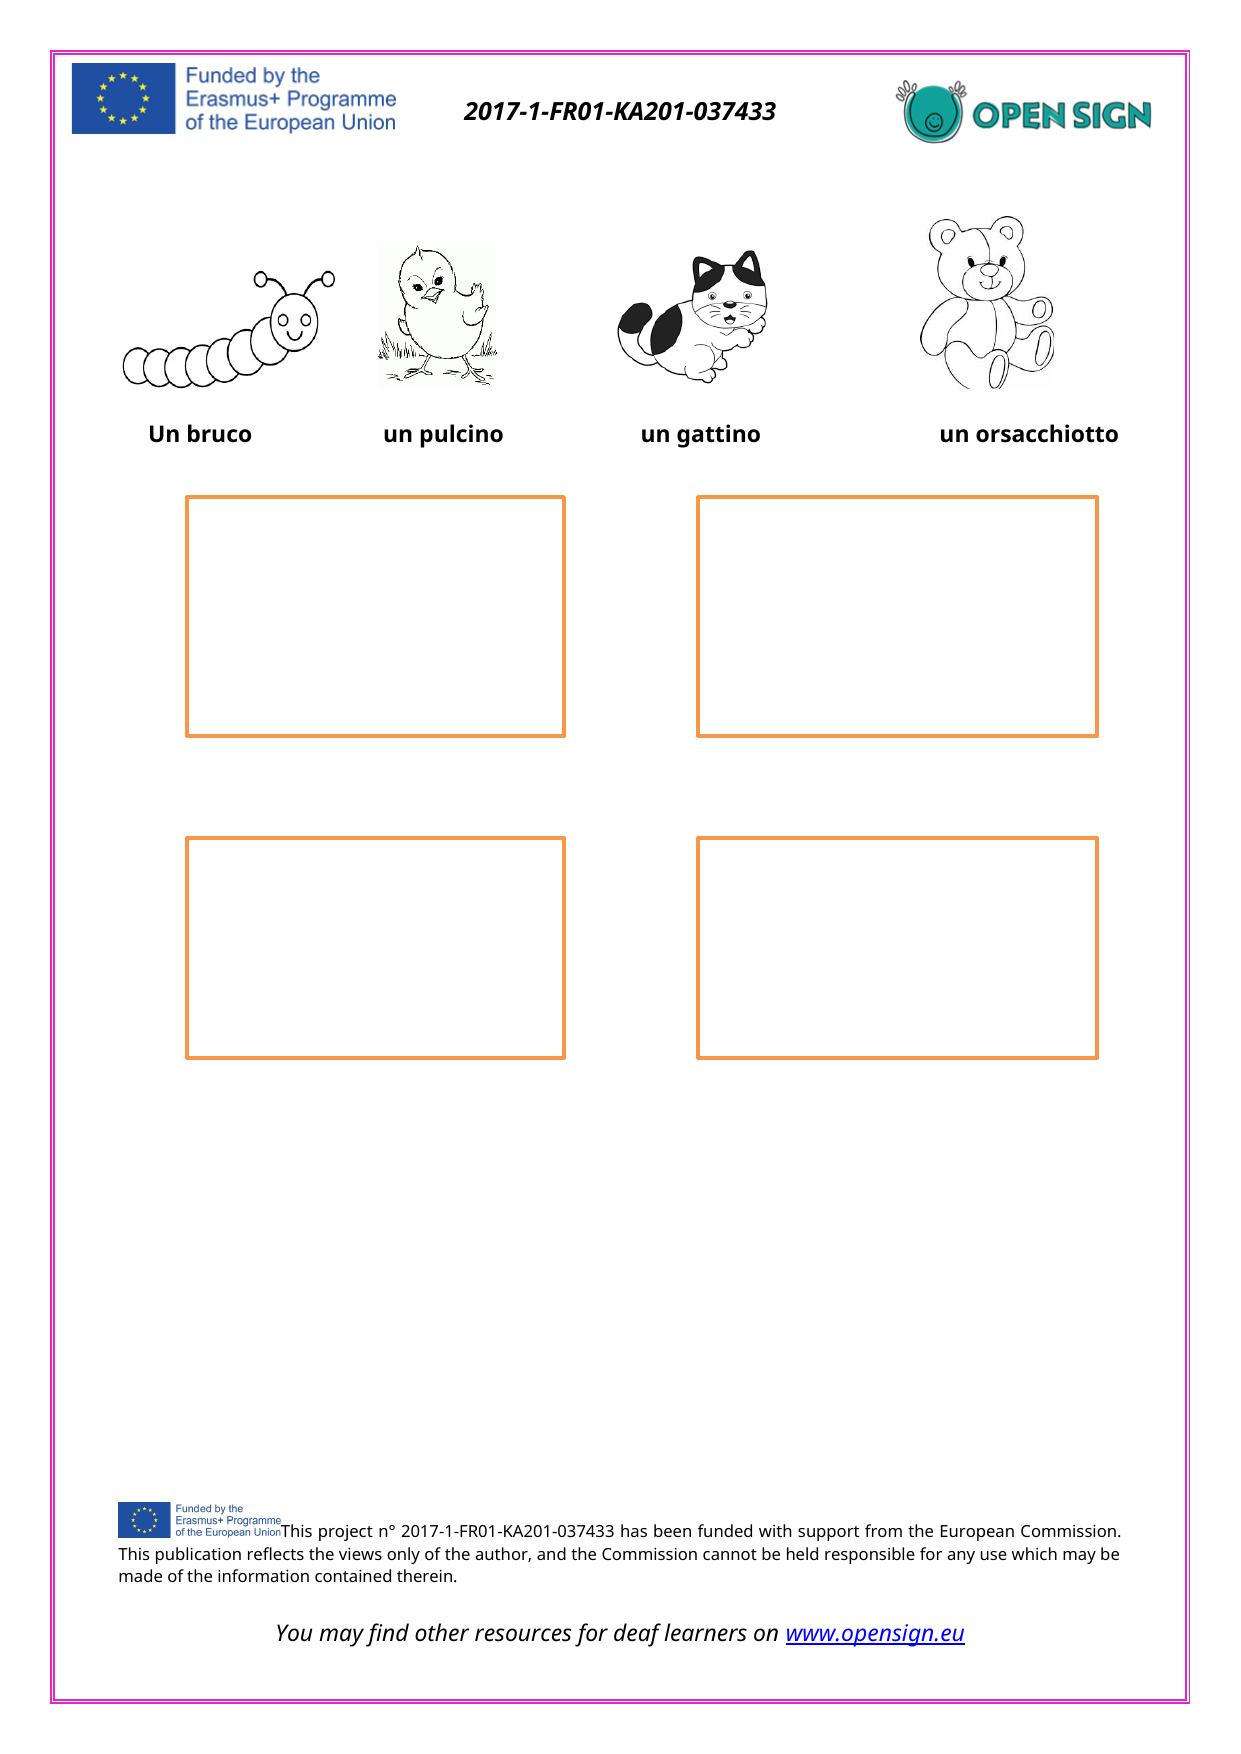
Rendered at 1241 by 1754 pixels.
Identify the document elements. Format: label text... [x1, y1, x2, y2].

picture [882, 70, 1180, 158]
picture [377, 242, 498, 389]
picture [118, 1502, 281, 1538]
text Un bruco un pulcino un gattino un orsacchiotto [118, 418, 1122, 449]
picture [71, 63, 396, 134]
picture [118, 268, 336, 389]
picture [920, 216, 1054, 389]
picture [610, 240, 777, 389]
